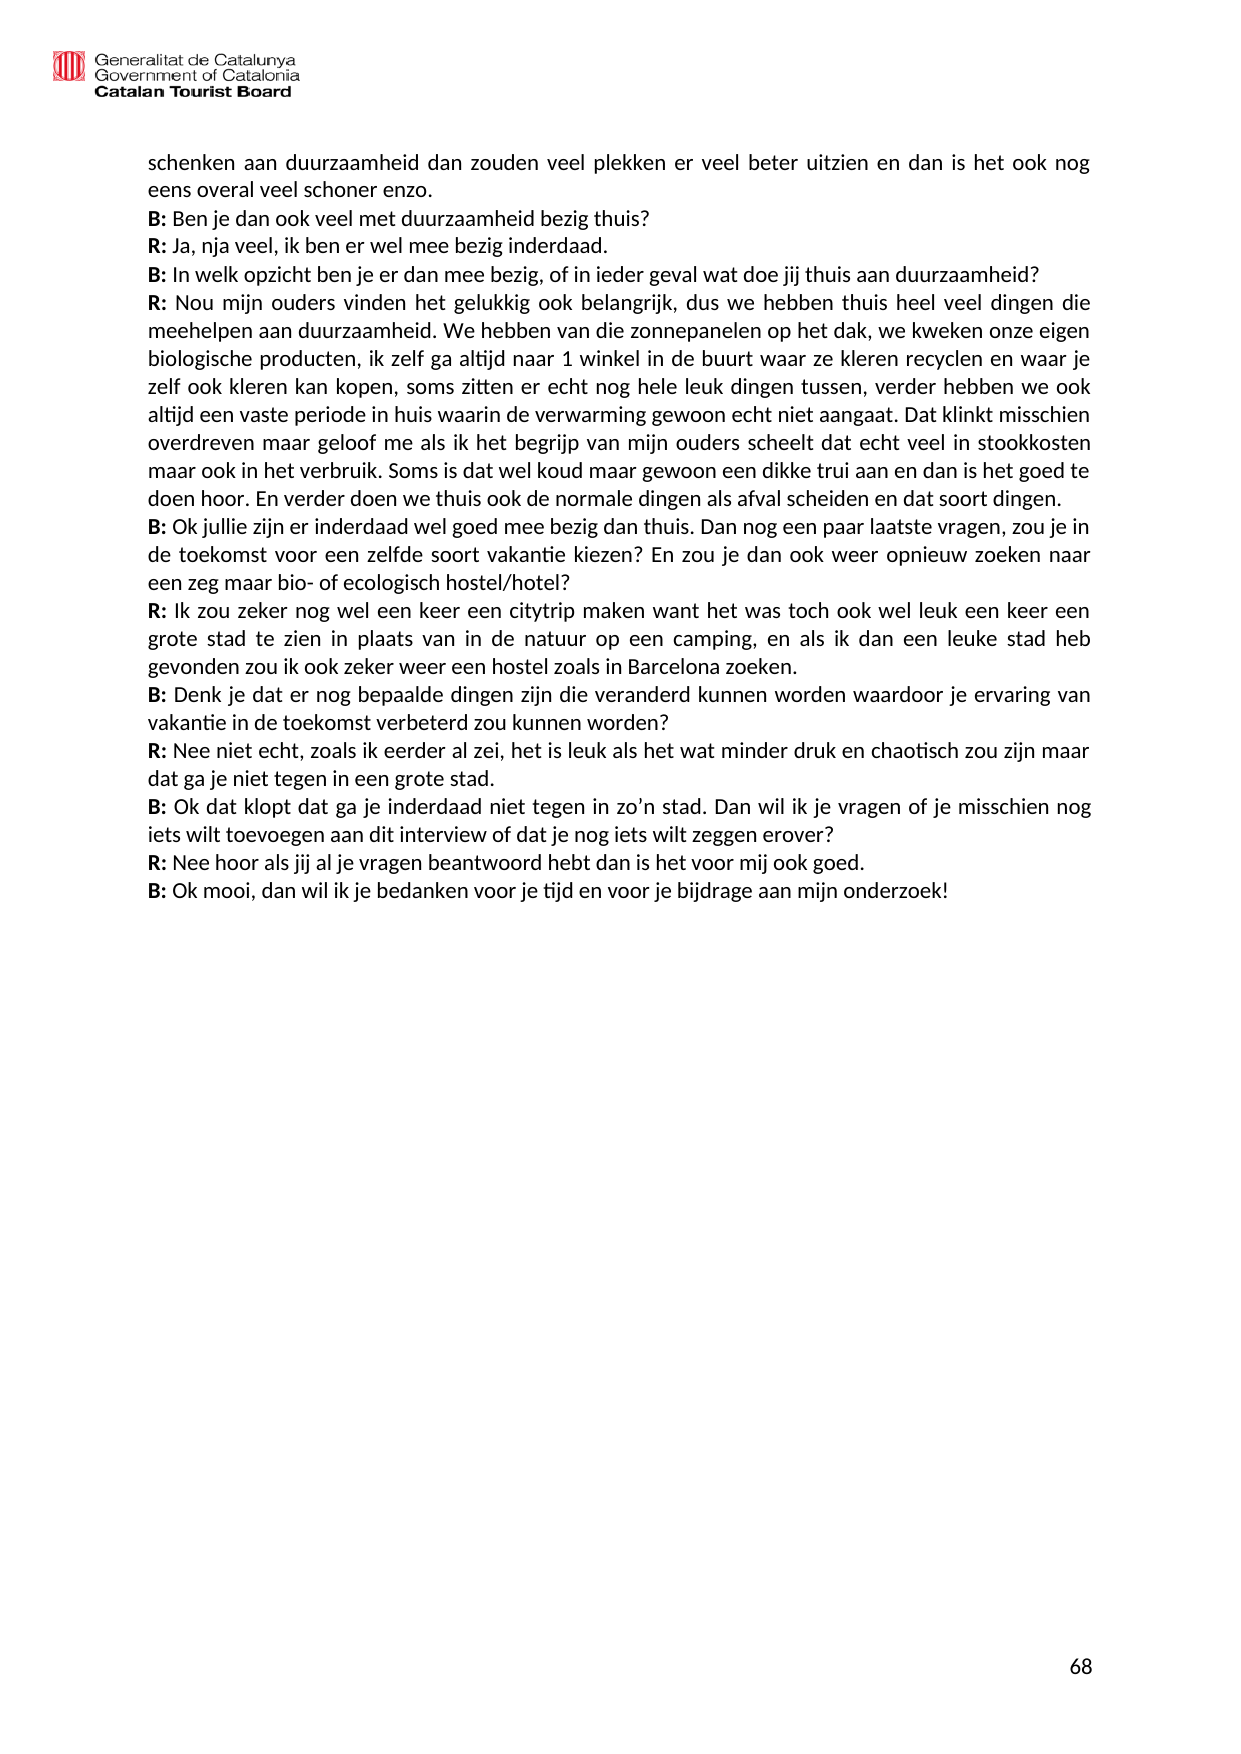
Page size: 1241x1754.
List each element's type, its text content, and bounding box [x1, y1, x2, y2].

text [148, 148, 1093, 204]
text R: Nou mijn ouders vinden het gelukkig ook belangrijk, dus we hebben thuis heel veel dingen die meehelpen aan duurzaamheid. We hebben van die zonnepanelen op het dak, we kweken onze eigen biologische producten, ik zelf ga altijd naar 1 winkel in de buurt waar ze kleren recyclen en waar je zelf ook kleren kan kopen, soms zitten er echt nog hele leuk dingen tussen, verder hebben we ook altijd een vaste periode in huis waarin de verwarming gewoon echt niet aangaat. Dat klinkt misschien overdreven maar geloof me als ik het begrijp van mijn ouders scheelt dat echt veel in stookkosten maar ook in het verbruik. Soms is dat wel koud maar gewoon een dikke trui aan en dan is het goed te doen hoor. En verder doen we thuis ook de normale dingen als afval scheiden en dat soort dingen. [148, 288, 1093, 512]
text R: Ja, nja veel, ik ben er wel mee bezig inderdaad. [148, 232, 1093, 260]
picture [49, 43, 316, 104]
text R: Ik zou zeker nog wel een keer een citytrip maken want het was toch ook wel leuk een keer een grote stad te zien in plaats van in de natuur op een camping, en als ik dan een leuke stad heb gevonden zou ik ook zeker weer een hostel zoals in Barcelona zoeken. [148, 596, 1093, 680]
text B: Ben je dan ook veel met duurzaamheid bezig thuis? [148, 204, 1093, 232]
text R: Nee niet echt, zoals ik eerder al zei, het is leuk als het wat minder druk en chaotisch zou zijn maar dat ga je niet tegen in een grote stad. [148, 736, 1093, 792]
text B: Denk je dat er nog bepaalde dingen zijn die veranderd kunnen worden waardoor je ervaring van vakantie in de toekomst verbeterd zou kunnen worden? [148, 680, 1093, 736]
text B: Ok jullie zijn er inderdaad wel goed mee bezig dan thuis. Dan nog een paar laatste vragen, zou je in de toekomst voor een zelfde soort vakantie kiezen? En zou je dan ook weer opnieuw zoeken naar een zeg maar bio- of ecologisch hostel/hotel? [148, 512, 1093, 596]
text B: Ok dat klopt dat ga je inderdaad niet tegen in zo’n stad. Dan wil ik je vragen of je misschien nog iets wilt toevoegen aan dit interview of dat je nog iets wilt zeggen erover? [148, 792, 1093, 848]
text B: In welk opzicht ben je er dan mee bezig, of in ieder geval wat doe jij thuis aan duurzaamheid? [148, 260, 1093, 288]
text B: Ok mooi, dan wil ik je bedanken voor je tijd en voor je bijdrage aan mijn onderzoek! [148, 876, 1093, 904]
text R: Nee hoor als jij al je vragen beantwoord hebt dan is het voor mij ook goed. [148, 848, 1093, 876]
